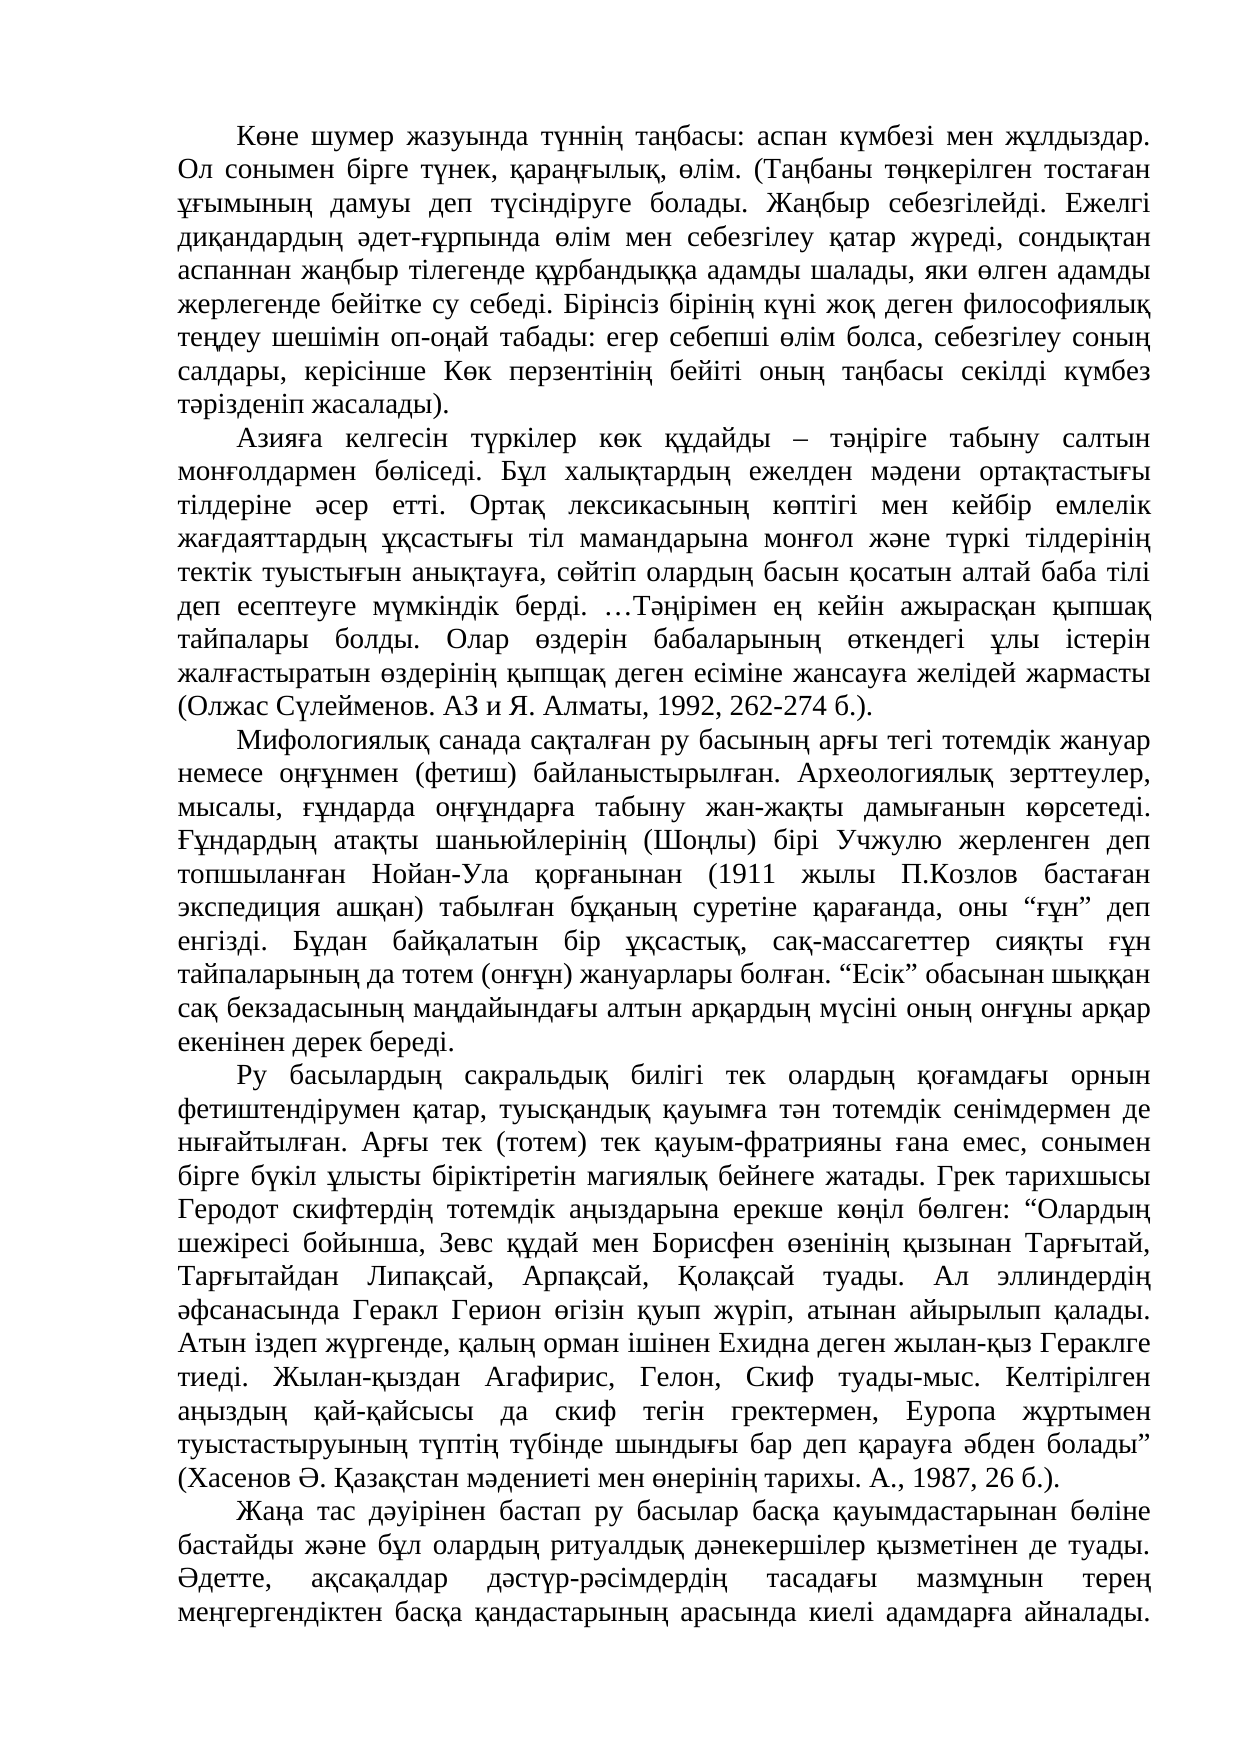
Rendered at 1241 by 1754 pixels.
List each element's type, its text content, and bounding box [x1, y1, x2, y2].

text Азияға келгесін түркілер көк құдайды – тәңіріге табыну салтын монғолдармен бөліседі. Бұл халықтардың ежелден мәдени ортақтастығы тілдеріне әсер етті. Ортақ лексикасының көптігі мен кейбір емлелік жағдаяттардың ұқсастығы тіл мамандарына монғол және түркі тілдерінің тектік туыстығын анықтауға, сөйтіп олардың басын қосатын алтай баба тілі деп есептеуге мүмкіндік берді. …Тәңірімен ең кейін ажырасқан қыпшақ тайпалары болды. Олар өздерін бабаларының өткендегі ұлы істерін жалғастыратын өздерінің қыпщақ деген есіміне жансауға желідей жармасты (Олжас Сүлейменов. АЗ и Я. Алматы, 1992, 262-274 б.). [177, 420, 1152, 722]
text Ру басылардың сакральдық билігі тек олардың қоғамдағы орнын фетиштендірумен қатар, туысқандық қауымға тән тотемдік сенімдермен де нығайтылған. Арғы тек (тотем) тек қауым-фратрияны ғана емес, сонымен бірге бүкіл ұлысты біріктіретін магиялық бейнеге жатады. Грек тарихшысы Геродот скифтердің тотемдік аңыздарына ерекше көңіл бөлген: “Олардың шежіресі бойынша, Зевс құдай мен Борисфен өзенінің қызынан Тарғытай, Тарғытайдан Липақсай, Арпақсай, Қолақсай туады. Ал эллиндердің әфсанасында Геракл Герион өгізін қуып жүріп, атынан айырылып қалады. Атын іздеп жүргенде, қалың орман ішінен Ехидна деген жылан-қыз Гераклге тиеді. Жылан-қыздан Агафирис, Гелон, Скиф туады-мыс. Келтірілген аңыздың қай-қайсысы да скиф тегін гректермен, Еуропа жұртымен туыстастыруының түптің түбінде шындығы бар деп қарауға әбден болады” (Хасенов Ә. Қазақстан мәдениеті мен өнерінің тарихы. А., 1987, 26 б.). [177, 1057, 1152, 1493]
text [177, 1493, 1152, 1627]
text Мифологиялық санада сақталған ру басының арғы тегі тотемдік жануар немесе оңғұнмен (фетиш) байланыстырылған. Археологиялық зерттеулер, мысалы, ғұндарда оңғұндарға табыну жан-жақты дамығанын көрсетеді. Ғұндардың атақты шаньюйлерінің (Шоңлы) бірі Учжулю жерленген деп топшыланған Нойан-Ула қорғанынан (1911 жылы П.Козлов бастаған экспедиция ашқан) табылған бұқаның суретіне қарағанда, оны “ғұн” деп енгізді. Бұдан байқалатын бір ұқсастық, сақ-массагеттер сияқты ғұн тайпаларының да тотем (онғұн) жануарлары болған. “Есік” обасынан шыққан сақ бекзадасының маңдайындағы алтын арқардың мүсіні оның онғұны арқар екенінен дерек береді. [177, 722, 1152, 1057]
text Көне шумер жазуында түннің таңбасы: аспан күмбезі мен жұлдыздар. Ол сонымен бірге түнек, қараңғылық, өлім. (Таңбаны төңкерілген тостаған ұғымының дамуы деп түсіндіруге болады. Жаңбыр себезгілейді. Ежелгі диқандардың әдет-ғұрпында өлім мен себезгілеу қатар жүреді, сондықтан аспаннан жаңбыр тілегенде құрбандыққа адамды шалады, яки өлген адамды жерлегенде бейітке су себеді. Бірінсіз бірінің күні жоқ деген философиялық теңдеу шешімін оп-оңай табады: егер себепші өлім болса, себезгілеу соның салдары, керісінше Көк перзентінің бейіті оның таңбасы секілді күмбез тәрізденіп жасалады). [177, 118, 1152, 420]
